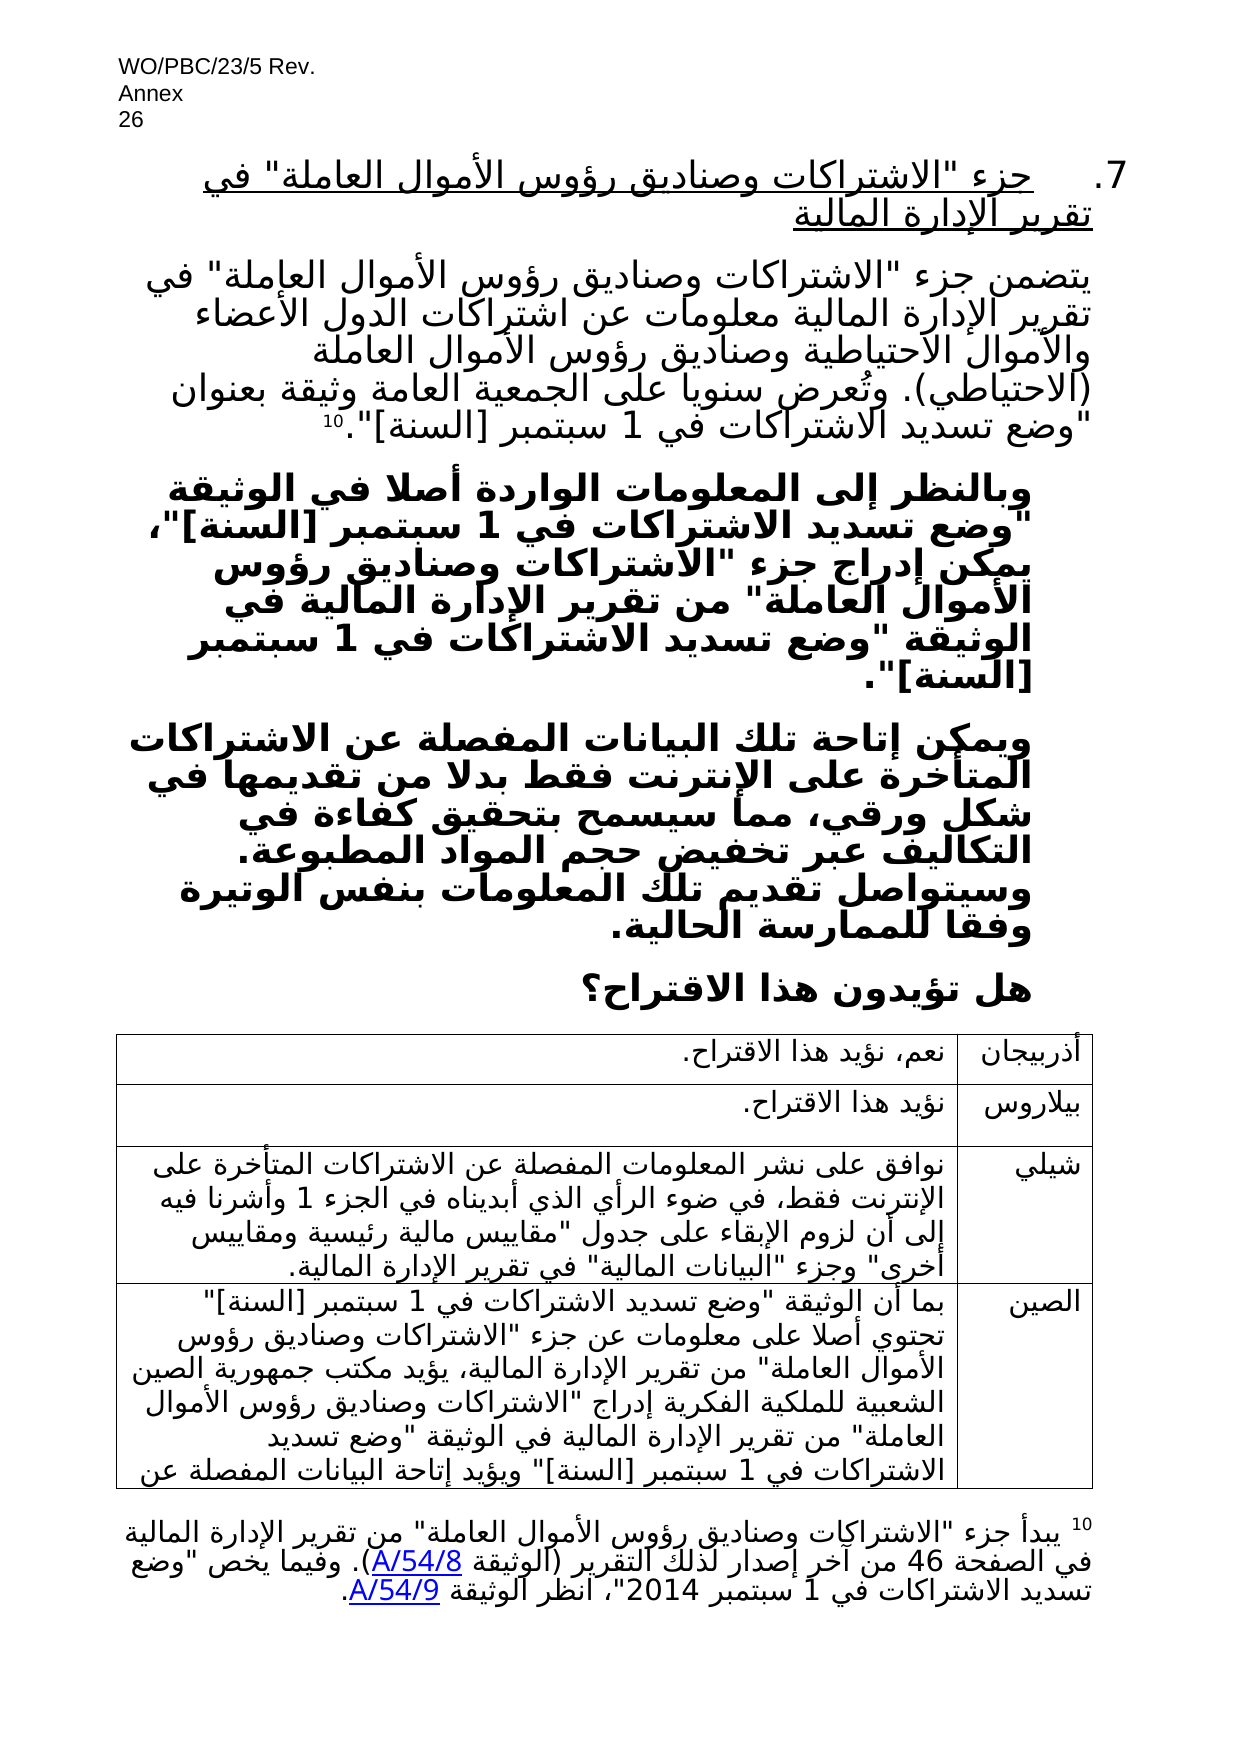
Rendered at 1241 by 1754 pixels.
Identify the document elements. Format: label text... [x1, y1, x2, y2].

table_cell ‏بيلاروس [958, 1085, 1092, 1146]
table_cell ‏الصين [958, 1284, 1092, 1488]
table_cell نؤيد هذا الاقتراح. [117, 1085, 957, 1146]
table_cell نوافق على نشر المعلومات المفصلة عن الاشتراكات المتأخرة على الإنترنت فقط، في ضوء الرأي الذي أبديناه في الجزء 1 وأشرنا فيه إلى أن لزوم الإبقاء على جدول "مقاييس مالية رئيسية ومقاييس أخرى" وجزء "البيانات المالية" في تقرير الإدارة المالية. [117, 1147, 957, 1283]
list جزء "الاشتراكات وصناديق رؤوس الأموال العاملة" في تقرير الإدارة المالية [118, 158, 1092, 233]
text وبالنظر إلى المعلومات الواردة أصلا في الوثيقة "وضع تسديد الاشتراكات في 1 سبتمبر [السنة]"، يمكن إدراج جزء "الاشتراكات وصناديق رؤوس الأموال العاملة" من تقرير الإدارة المالية في الوثيقة "وضع تسديد الاشتراكات في 1 سبتمبر [السنة]". [118, 471, 1033, 696]
table_cell شيلي [958, 1147, 1092, 1283]
table_header نعم، نؤيد هذا الاقتراح. [117, 1035, 957, 1084]
text يتضمن جزء "‏الاشتراكات وصناديق رؤوس الأموال العاملة" في تقرير الإدارة المالية معلومات عن اشتراكات الدول الأعضاء والأموال الاحتياطية وصناديق رؤوس الأموال العاملة (الاحتياطي). وتُعرض سنويا على الجمعية العامة وثيقة بعنوان "وضع تسديد الاشتراكات في 1 سبتمبر [السنة]". [118, 258, 1092, 446]
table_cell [117, 1284, 957, 1488]
table_header ‏أذربيجان [958, 1035, 1092, 1084]
text هل تؤيدون هذا الاقتراح؟ [118, 971, 1033, 1008]
text ويمكن إتاحة تلك البيانات المفصلة عن الاشتراكات المتأخرة على الإنترنت فقط بدلا من تقديمها في شكل ورقي، مما سيسمح بتحقيق كفاءة في التكاليف عبر تخفيض حجم المواد المطبوعة. وسيتواصل تقديم تلك المعلومات بنفس الوتيرة وفقا للممارسة الحالية. [118, 721, 1033, 946]
